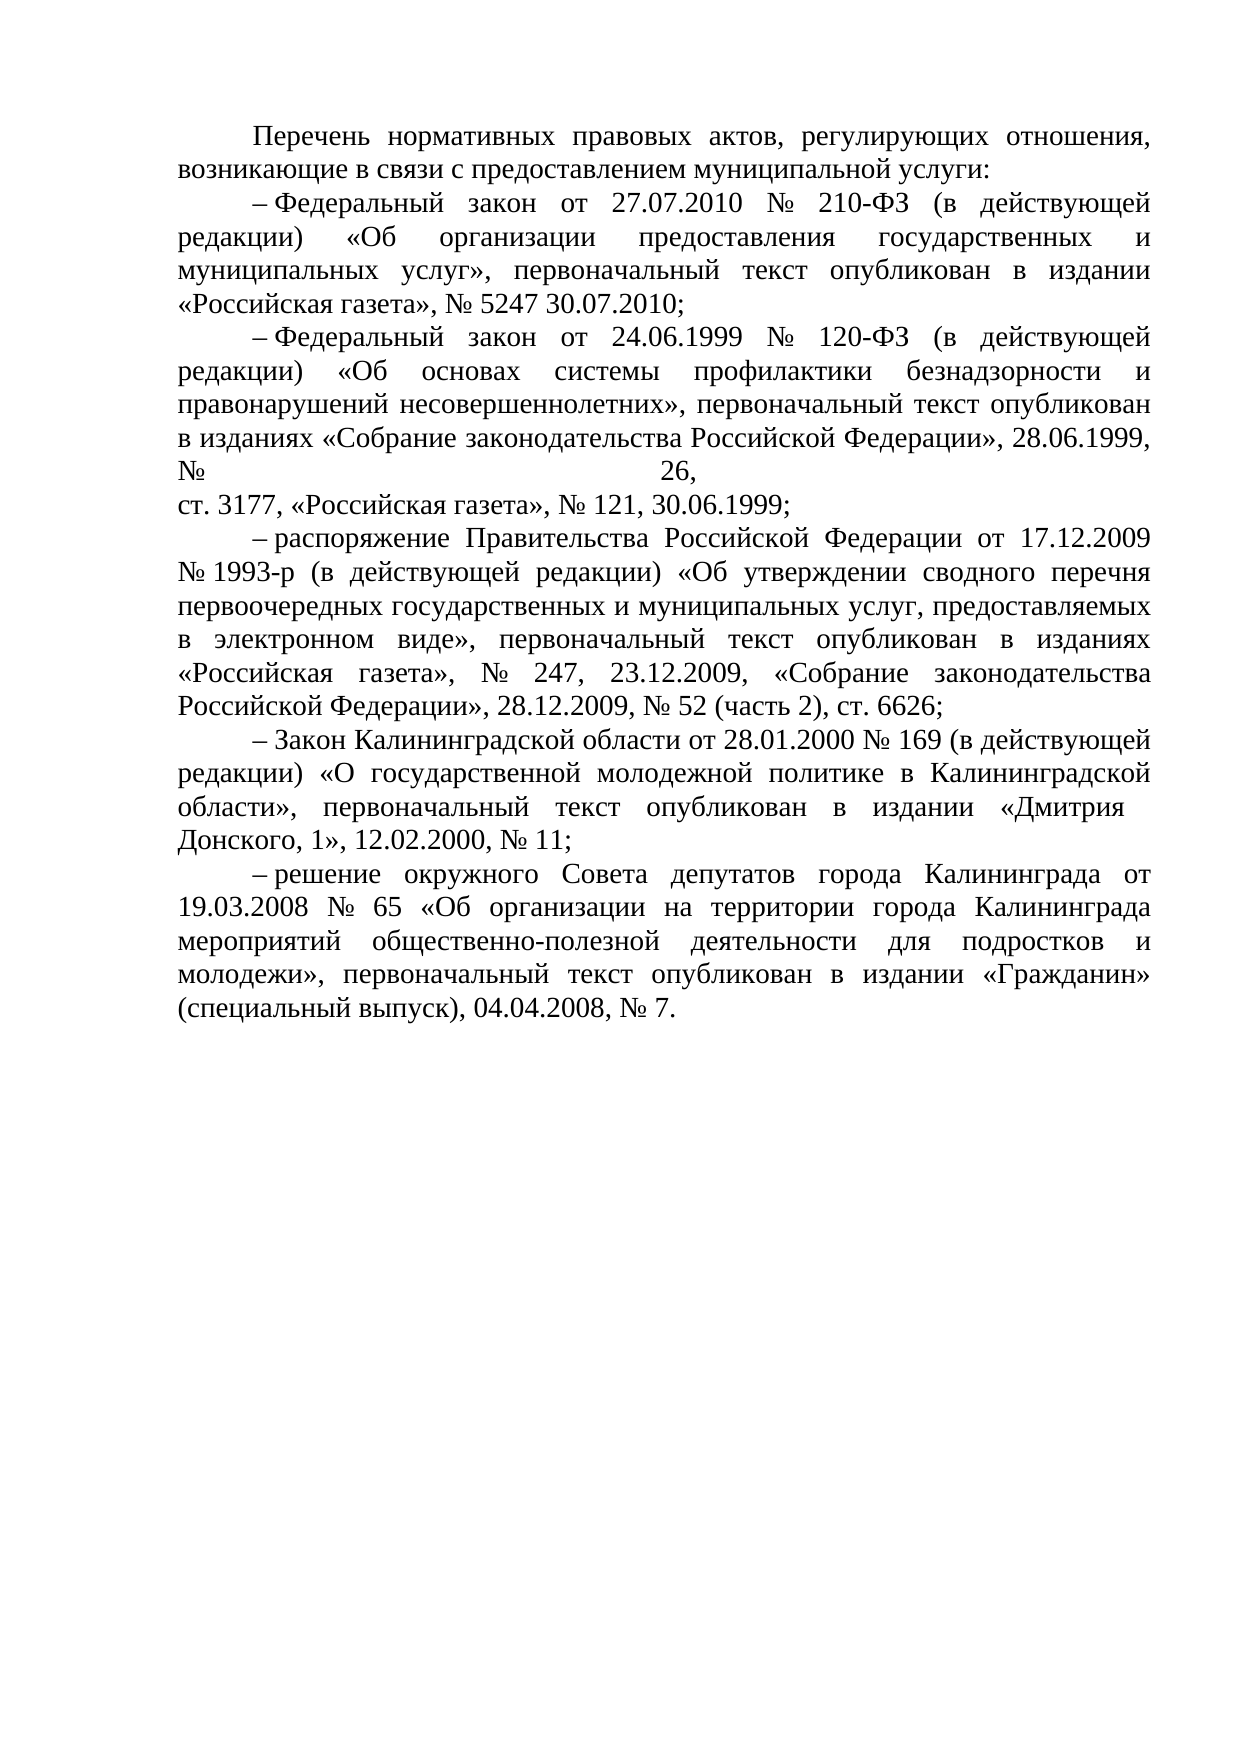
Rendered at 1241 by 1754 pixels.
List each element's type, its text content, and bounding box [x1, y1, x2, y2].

text – Закон Калининградской области от 28.01.2000 № 169 (в действующей редакции) «О государственной молодежной политике в Калининградской области», первоначальный текст опубликован в издании «Дмитрия Донского, 1», 12.02.2000, № 11; [177, 722, 1152, 856]
text – распоряжение Правительства Российской Федерации от 17.12.2009 № 1993-р (в действующей редакции) «Об утверждении сводного перечня первоочередных государственных и муниципальных услуг, предоставляемых в электронном виде», первоначальный текст опубликован в изданиях «Российская газета», № 247, 23.12.2009, «Собрание законодательства Российской Федерации», 28.12.2009, № 52 (часть 2), ст. 6626; [177, 521, 1152, 722]
text – Федеральный закон от 24.06.1999 № 120-ФЗ (в действующей редакции) «Об основах системы профилактики безнадзорности и правонарушений несовершеннолетних», первоначальный текст опубликован в изданиях «Собрание законодательства Российской Федерации», 28.06.1999, № 26, ст. 3177, «Российская газета», № 121, 30.06.1999; [177, 319, 1152, 521]
text – Федеральный закон от 27.07.2010 № 210-ФЗ (в действующей редакции) «Об организации предоставления государственных и муниципальных услуг», первоначальный текст опубликован в издании «Российская газета», № 5247 30.07.2010; [177, 185, 1152, 319]
text Перечень нормативных правовых актов, регулирующих отношения, возникающие в связи с предоставлением муниципальной услуги: [177, 118, 1152, 185]
text – решение окружного Совета депутатов города Калининграда от 19.03.2008 № 65 «Об организации на территории города Калининграда мероприятий общественно-полезной деятельности для подростков и молодежи», первоначальный текст опубликован в издании «Гражданин» (специальный выпуск), 04.04.2008, № 7. [177, 856, 1152, 1024]
